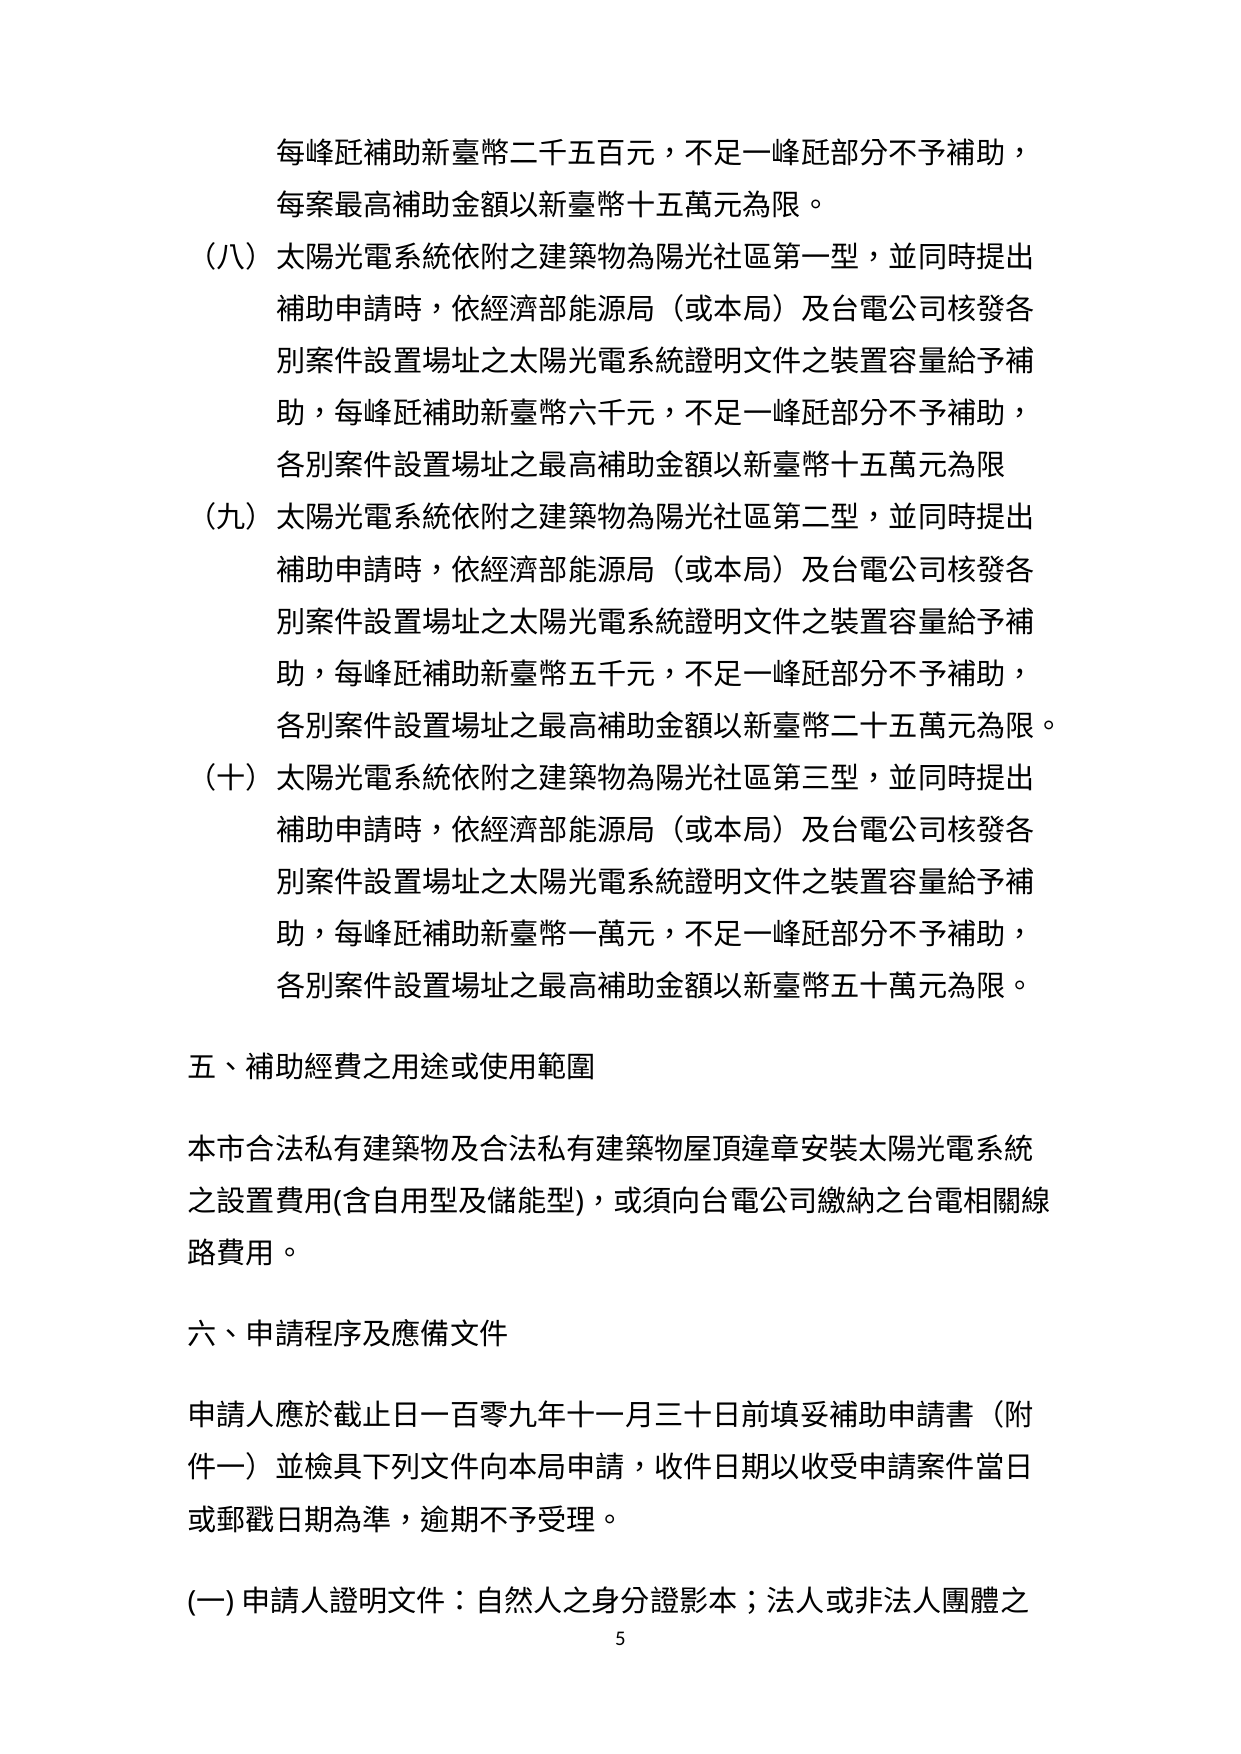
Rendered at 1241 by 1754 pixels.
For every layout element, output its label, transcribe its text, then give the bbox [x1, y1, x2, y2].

text 本市合法私有建築物及合法私有建築物屋頂違章安裝太陽光電系統之設置費用(含自用型及儲能型)，或須向台電公司繳納之台電相關線路費用。 [187, 1117, 1053, 1274]
text 申請人應於截止日一百零九年十一月三十日前填妥補助申請書（附件一）並檢具下列文件向本局申請，收件日期以收受申請案件當日或郵戳日期為準，逾期不予受理。 [187, 1384, 1053, 1540]
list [187, 122, 1053, 226]
list 太陽光電系統依附之建築物為陽光社區第一型，並同時提出補助申請時，依經濟部能源局（或本局）及台電公司核發各別案件設置場址之太陽光電系統證明文件之裝置容量給予補助，每峰瓩補助新臺幣六千元，不足一峰瓩部分不予補助，各別案件設置場址之最高補助金額以新臺幣十五萬元為限 [187, 226, 1053, 486]
list 太陽光電系統依附之建築物為陽光社區第二型，並同時提出補助申請時，依經濟部能源局（或本局）及台電公司核發各別案件設置場址之太陽光電系統證明文件之裝置容量給予補助，每峰瓩補助新臺幣五千元，不足一峰瓩部分不予補助，各別案件設置場址之最高補助金額以新臺幣二十五萬元為限。 [187, 486, 1053, 747]
text 六、申請程序及應備文件 [187, 1303, 1053, 1355]
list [187, 1569, 1053, 1622]
list 太陽光電系統依附之建築物為陽光社區第三型，並同時提出補助申請時，依經濟部能源局（或本局）及台電公司核發各別案件設置場址之太陽光電系統證明文件之裝置容量給予補助，每峰瓩補助新臺幣一萬元，不足一峰瓩部分不予補助，各別案件設置場址之最高補助金額以新臺幣五十萬元為限。 [187, 747, 1053, 1007]
text 五、補助經費之用途或使用範圍 [187, 1036, 1053, 1088]
